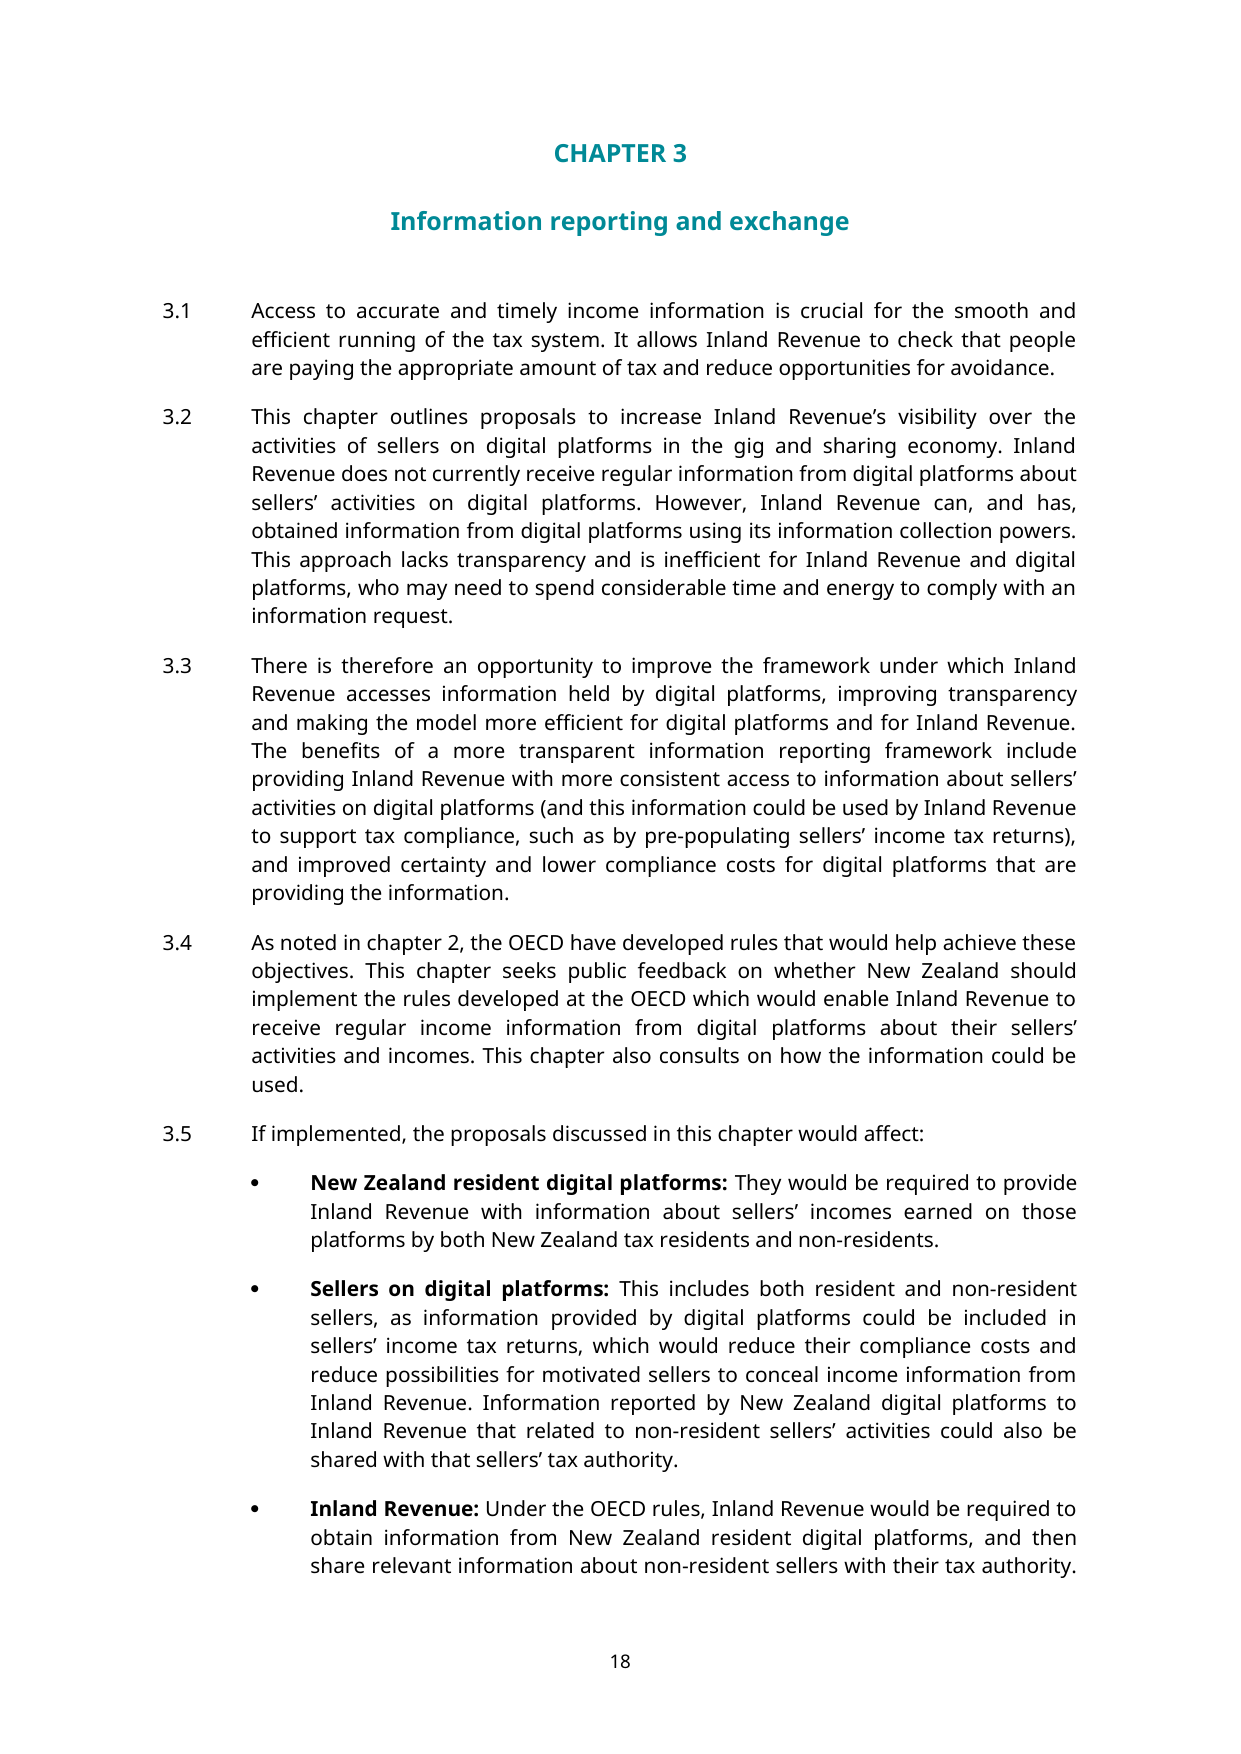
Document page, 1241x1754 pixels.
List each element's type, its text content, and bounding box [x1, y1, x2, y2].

text This chapter outlines proposals to increase Inland Revenue’s visibility over the activities of sellers on digital platforms in the gig and sharing economy. Inland Revenue does not currently receive regular information from digital platforms about sellers’ activities on digital platforms. However, Inland Revenue can, and has, obtained information from digital platforms using its information collection powers. This approach lacks transparency and is inefficient for Inland Revenue and digital platforms, who may need to spend considerable time and energy to comply with an information request. [162, 402, 1078, 630]
text There is therefore an opportunity to improve the framework under which Inland Revenue accesses information held by digital platforms, improving transparency and making the model more efficient for digital platforms and for Inland Revenue. The benefits of a more transparent information reporting framework include providing Inland Revenue with more consistent access to information about sellers’ activities on digital platforms (and this information could be used by Inland Revenue to support tax compliance, such as by pre-populating sellers’ income tax returns), and improved certainty and lower compliance costs for digital platforms that are providing the information. [162, 651, 1078, 907]
text As noted in chapter 2, the OECD have developed rules that would help achieve these objectives. This chapter seeks public feedback on whether New Zealand should implement the rules developed at the OECD which would enable Inland Revenue to receive regular income information from digital platforms about their sellers’ activities and incomes. This chapter also consults on how the information could be used. [162, 928, 1078, 1098]
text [251, 1494, 1078, 1580]
text New Zealand resident digital platforms: They would be required to provide Inland Revenue with information about sellers’ incomes earned on those platforms by both New Zealand tax residents and non-residents. [251, 1168, 1078, 1254]
text Access to accurate and timely income information is crucial for the smooth and efficient running of the tax system. It allows Inland Revenue to check that people are paying the appropriate amount of tax and reduce opportunities for avoidance. [162, 296, 1078, 382]
text If implemented, the proposals discussed in this chapter would affect: [162, 1119, 1078, 1147]
subtitle Information reporting and exchange [162, 136, 1078, 238]
text Sellers on digital platforms: This includes both resident and non-resident sellers, as information provided by digital platforms could be included in sellers’ income tax returns, which would reduce their compliance costs and reduce possibilities for motivated sellers to conceal income information from Inland Revenue. Information reported by New Zealand digital platforms to Inland Revenue that related to non-resident sellers’ activities could also be shared with that sellers’ tax authority. [251, 1274, 1078, 1473]
